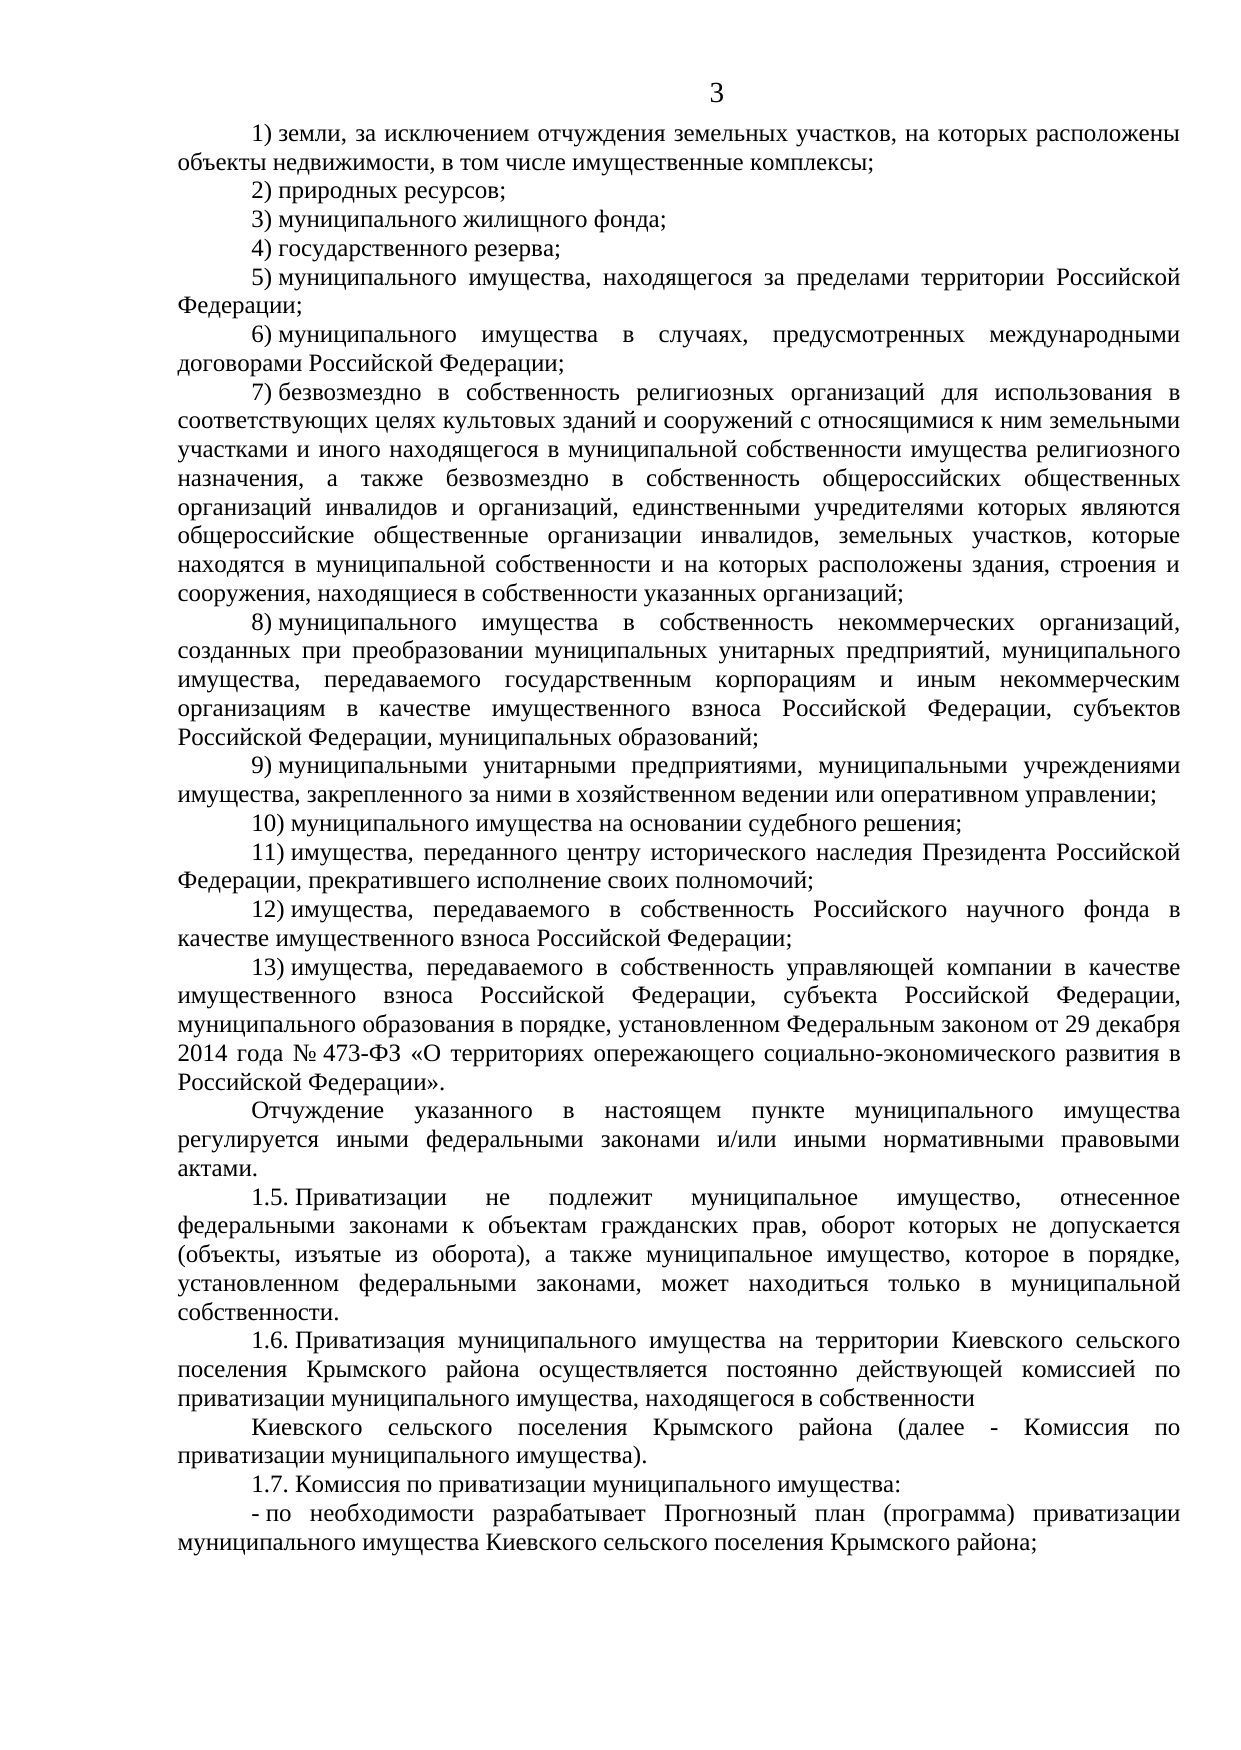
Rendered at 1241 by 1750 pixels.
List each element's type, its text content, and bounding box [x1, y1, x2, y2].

text 4) государственного резерва; [177, 233, 1181, 262]
text Отчуждение указанного в настоящем пункте муниципального имущества регулируется иными федеральными законами и/или иными нормативными правовыми актами. [177, 1096, 1181, 1182]
text 1) земли, за исключением отчуждения земельных участков, на которых расположены объекты недвижимости, в том числе имущественные комплексы; [177, 118, 1181, 176]
text 12) имущества, передаваемого в собственность Российского научного фонда в качестве имущественного взноса Российской Федерации; [177, 894, 1181, 952]
text 5) муниципального имущества, находящегося за пределами территории Российской Федерации; [177, 262, 1181, 319]
text 7) безвозмездно в собственность религиозных организаций для использования в соответствующих целях культовых зданий и сооружений с относящимися к ним земельными участками и иного находящегося в муниципальной собственности имущества религиозного назначения, а также безвозмездно в собственность общероссийских общественных организаций инвалидов и организаций, единственными учредителями которых являются общероссийские общественные организации инвалидов, земельных участков, которые находятся в муниципальной собственности и на которых расположены здания, строения и сооружения, находящиеся в собственности указанных организаций; [177, 377, 1181, 607]
text 11) имущества, переданного центру исторического наследия Президента Российской Федерации, прекратившего исполнение своих полномочий; [177, 837, 1181, 894]
text 9) муниципальными унитарными предприятиями, муниципальными учреждениями имущества, закрепленного за ними в хозяйственном ведении или оперативном управлении; [177, 751, 1181, 808]
text 1.7. Комиссия по приватизации муниципального имущества: [177, 1469, 1181, 1498]
text 2) природных ресурсов; [177, 176, 1181, 204]
text 13) имущества, передаваемого в собственность управляющей компании в качестве имущественного взноса Российской Федерации, субъекта Российской Федерации, муниципального образования в порядке, установленном Федеральным законом от 29 декабря 2014 года № 473-ФЗ «О территориях опережающего социально-экономического развития в Российской Федерации». [177, 952, 1181, 1096]
text 1.6. Приватизация муниципального имущества на территории Киевского сельского поселения Крымского района осуществляется постоянно действующей комиссией по приватизации муниципального имущества, находящегося в собственности [177, 1326, 1181, 1412]
text 10) муниципального имущества на основании судебного решения; [177, 808, 1181, 837]
text 8) муниципального имущества в собственность некоммерческих организаций, созданных при преобразовании муниципальных унитарных предприятий, муниципального имущества, передаваемого государственным корпорациям и иным некоммерческим организациям в качестве имущественного взноса Российской Федерации, субъектов Российской Федерации, муниципальных образований; [177, 607, 1181, 751]
text - по необходимости разрабатывает Прогнозный план (программа) приватизации муниципального имущества Киевского сельского поселения Крымского района; [177, 1498, 1181, 1556]
text Киевского сельского поселения Крымского района (далее - Комиссия по приватизации муниципального имущества). [177, 1412, 1181, 1469]
text 6) муниципального имущества в случаях, предусмотренных международными договорами Российской Федерации; [177, 319, 1181, 377]
text 3) муниципального жилищного фонда; [177, 204, 1181, 233]
text 1.5. Приватизации не подлежит муниципальное имущество, отнесенное федеральными законами к объектам гражданских прав, оборот которых не допускается (объекты, изъятые из оборота), а также муниципальное имущество, которое в порядке, установленном федеральными законами, может находиться только в муниципальной собственности. [177, 1182, 1181, 1326]
